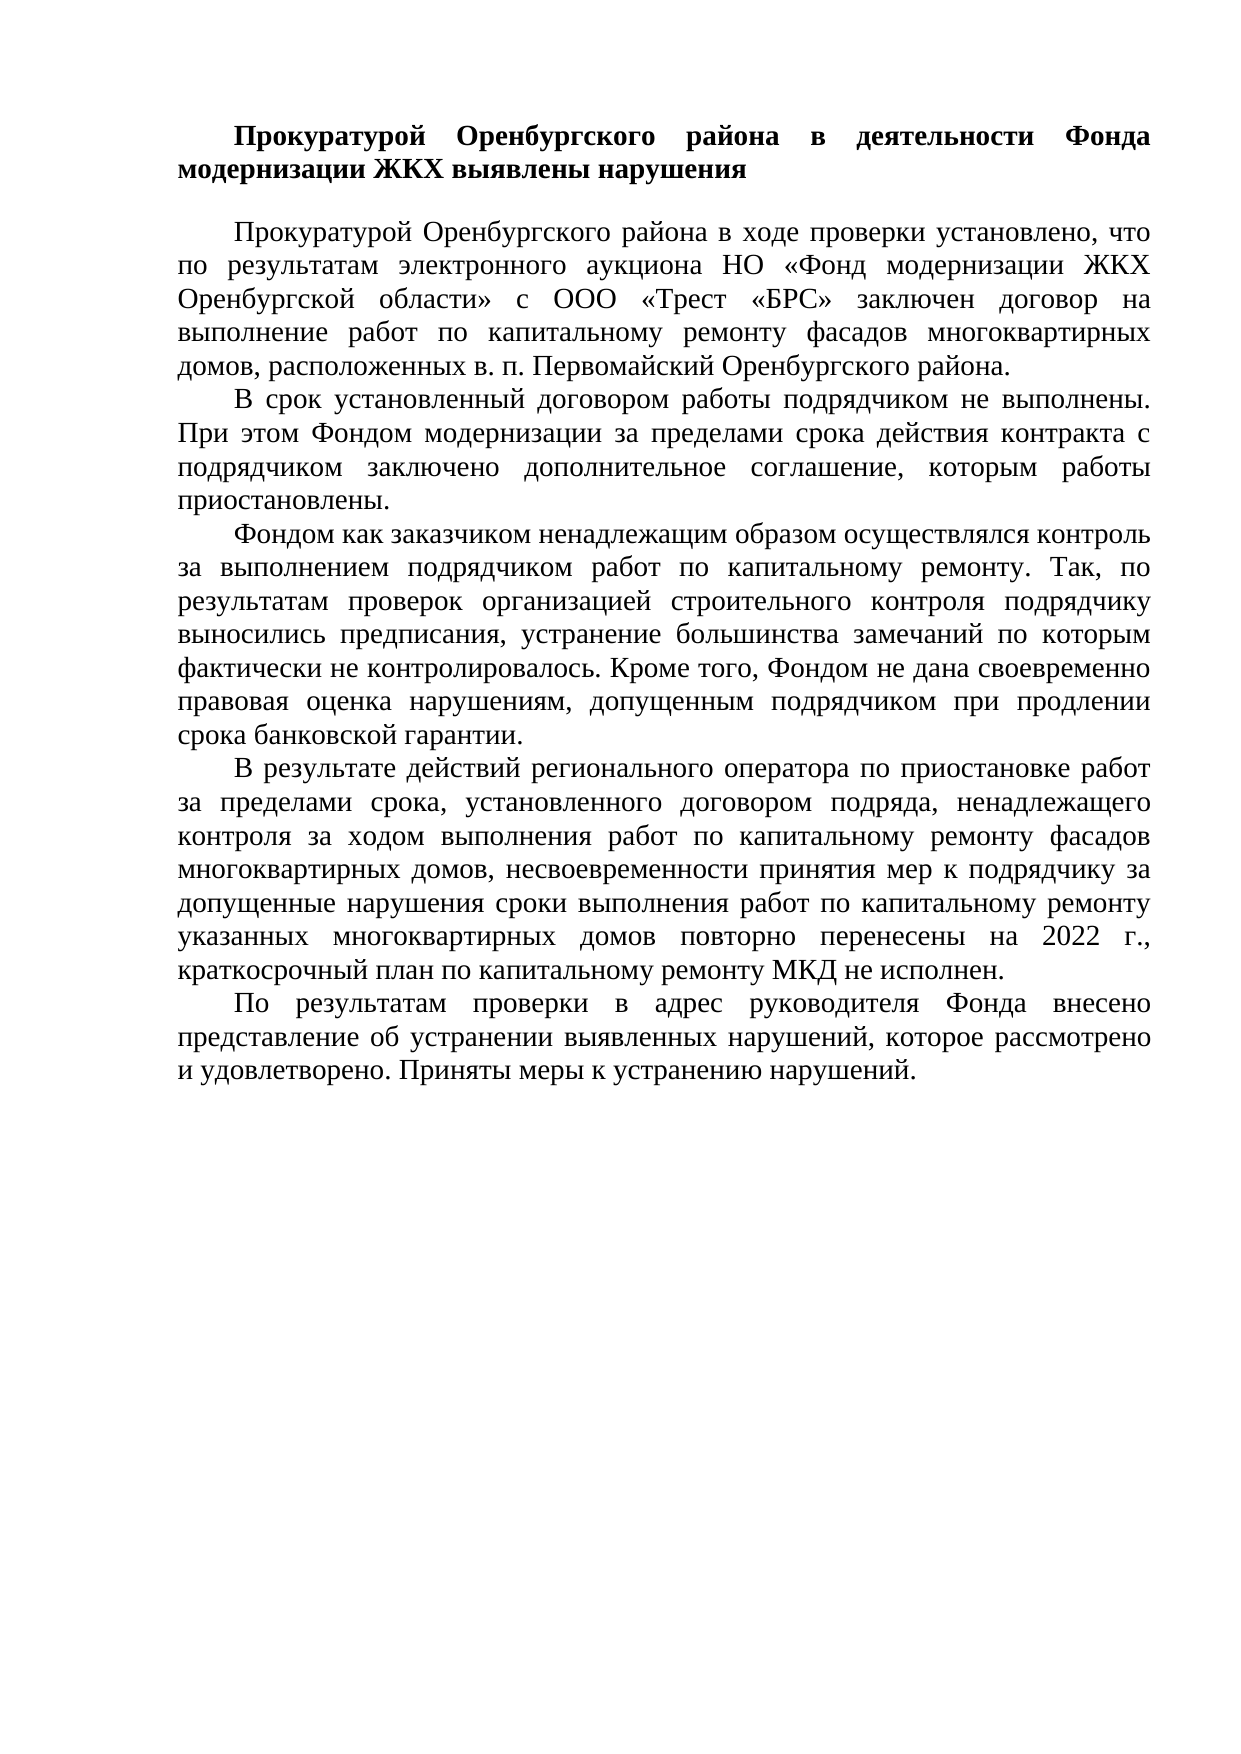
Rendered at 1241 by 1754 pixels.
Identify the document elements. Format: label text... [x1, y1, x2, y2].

text Фондом как заказчиком ненадлежащим образом осуществлялся контроль за выполнением подрядчиком работ по капитальному ремонту. Так, по результатам проверок организацией строительного контроля подрядчику выносились предписания, устранение большинства замечаний по которым фактически не контролировалось. Кроме того, Фондом не дана своевременно правовая оценка нарушениям, допущенным подрядчиком при продлении срока банковской гарантии. [177, 516, 1152, 751]
text В срок установленный договором работы подрядчиком не выполнены. При этом Фондом модернизации за пределами срока действия контракта с подрядчиком заключено дополнительное соглашение, которым работы приостановлены. [177, 382, 1152, 516]
text В результате действий регионального оператора по приостановке работ за пределами срока, установленного договором подряда, ненадлежащего контроля за ходом выполнения работ по капитальному ремонту фасадов многоквартирных домов, несвоевременности принятия мер к подрядчику за допущенные нарушения сроки выполнения работ по капитальному ремонту указанных многоквартирных домов повторно перенесены на ., краткосрочный план по капитальному ремонту МКД не исполнен. [177, 751, 1152, 985]
text По результатам проверки в адрес руководителя Фонда внесено представление об устранении выявленных нарушений, которое рассмотрено и удовлетворено. Приняты меры к устранению нарушений. [177, 985, 1152, 1086]
text Прокуратурой Оренбургского района в ходе проверки установлено, что по результатам электронного аукциона НО «Фонд модернизации ЖКХ Оренбургской области» с ООО «Трест «БРС» заключен договор на выполнение работ по капитальному ремонту фасадов многоквартирных домов, расположенных в. п. Первомайский Оренбургского района. [177, 214, 1152, 382]
text Прокуратурой Оренбургского района в деятельности Фонда модернизации ЖКХ выявлены нарушения [177, 118, 1152, 185]
